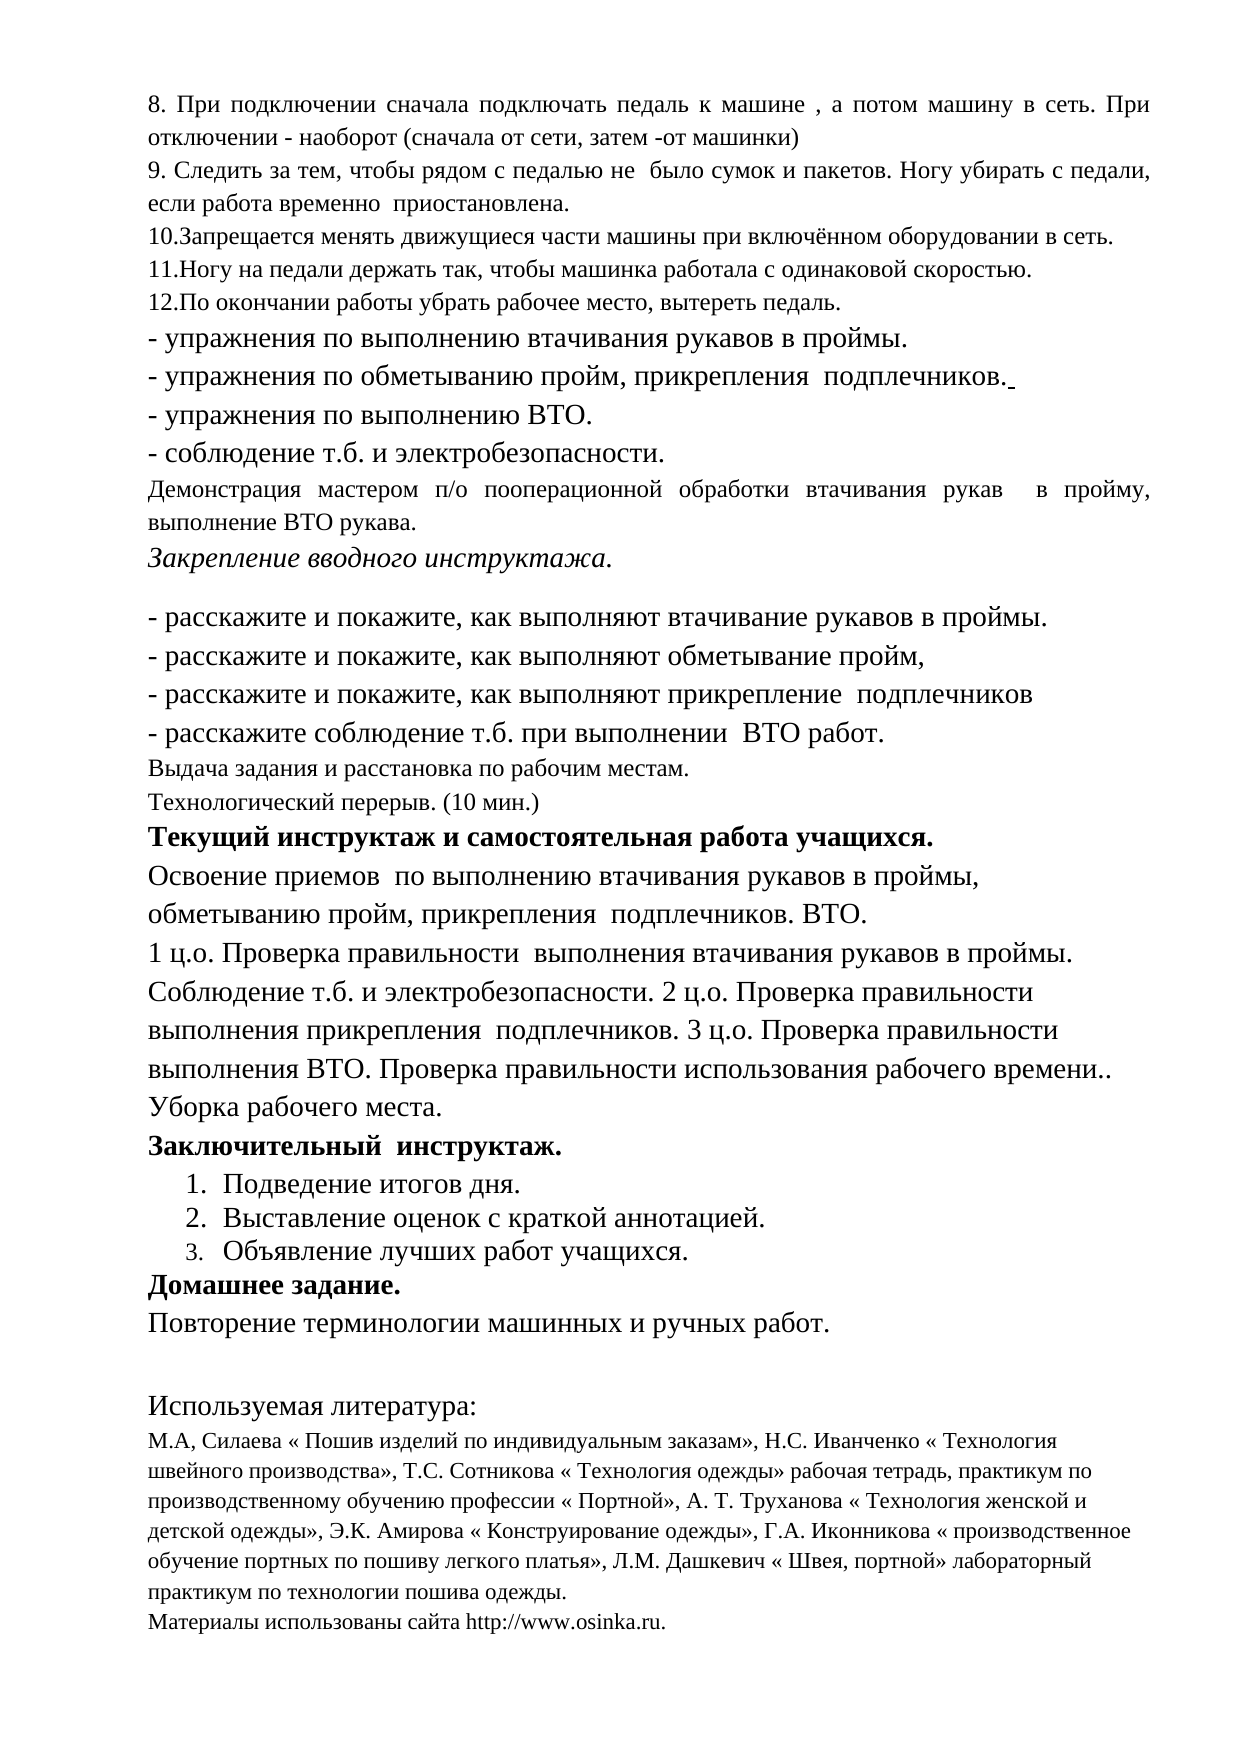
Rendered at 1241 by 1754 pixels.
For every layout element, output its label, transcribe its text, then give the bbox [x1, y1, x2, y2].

text Выдача задания и расстановка по рабочим местам. [148, 753, 1152, 782]
text - упражнения по выполнению втачивания рукавов в проймы. [148, 320, 1152, 353]
text - соблюдение т.б. и электробезопасности. [148, 435, 1152, 469]
text Текущий инструктаж и самостоятельная работа учащихся. [148, 819, 1152, 853]
text Повторение терминологии машинных и ручных работ. [148, 1306, 1152, 1339]
text - расскажите и покажите, как выполняют прикрепление подплечников [148, 676, 1152, 710]
text Технологический перерыв. (10 мин.) [148, 787, 1152, 815]
text Заключительный инструктаж. [148, 1128, 1152, 1161]
list Выставление оценок с краткой аннотацией. [185, 1200, 1152, 1233]
text 10.Запрещается менять движущиеся части машины при включённом оборудовании в сеть. [148, 221, 1152, 249]
text - расскажите соблюдение т.б. при выполнении ВТО работ. [148, 715, 1152, 748]
text 9. Следить за тем, чтобы рядом с педалью не было сумок и пакетов. Ногу убирать с педали, если работа временно приостановлена. [148, 155, 1152, 216]
text 8. При подключении сначала подключать педаль к машине , а потом машину в сеть. При отключении - наоборот (сначала от сети, затем -от машинки) [148, 89, 1152, 150]
text - расскажите и покажите, как выполняют втачивание рукавов в проймы. [148, 599, 1152, 633]
text Освоение приемов по выполнению втачивания рукавов в проймы, обметыванию пройм, прикрепления подплечников. ВТО. [148, 858, 1152, 930]
text 11.Ногу на педали держать так, чтобы машинка работала с одинаковой скоростью. [148, 254, 1152, 282]
text 12.По окончании работы убрать рабочее место, вытереть педаль. [148, 287, 1152, 316]
text Демонстрация мастером п/о пооперационной обработки втачивания рукав в пройму, выполнение ВТО рукава. [148, 474, 1152, 536]
list Подведение итогов дня. [185, 1166, 1152, 1200]
text - расскажите и покажите, как выполняют обметывание пройм, [148, 638, 1152, 671]
text Используемая литература: [148, 1388, 1152, 1422]
text Закрепление вводного инструктажа. [148, 540, 1152, 573]
list Объявление лучших работ учащихся. [185, 1233, 1152, 1267]
text Домашнее задание. [148, 1267, 1152, 1301]
text - упражнения по обметыванию пройм, прикрепления подплечников. [148, 358, 1152, 392]
text М.А, Силаева « Пошив изделий по индивидуальным заказам», Н.С. Иванченко « Технология швейного производства», Т.С. Сотникова « Технология одежды» рабочая тетрадь, практикум по производственному обучению профессии « Портной», А. Т. Труханова « Технология женской и детской одежды», Э.К. Амирова « Конструирование одежды», Г.А. Иконникова « производственное обучение портных по пошиву легкого платья», Л.М. Дашкевич « Швея, портной» лабораторный практикум по технологии пошива одежды. [148, 1427, 1152, 1604]
text 1 ц.о. Проверка правильности выполнения втачивания рукавов в проймы. Соблюдение т.б. и электробезопасности. 2 ц.о. Проверка правильности выполнения прикрепления подплечников. 3 ц.о. Проверка правильности выполнения ВТО. Проверка правильности использования рабочего времени.. Уборка рабочего места. [148, 935, 1152, 1123]
text - упражнения по выполнению ВТО. [148, 397, 1152, 430]
text Материалы использованы сайта http://www.osinka.ru. [148, 1608, 1152, 1634]
